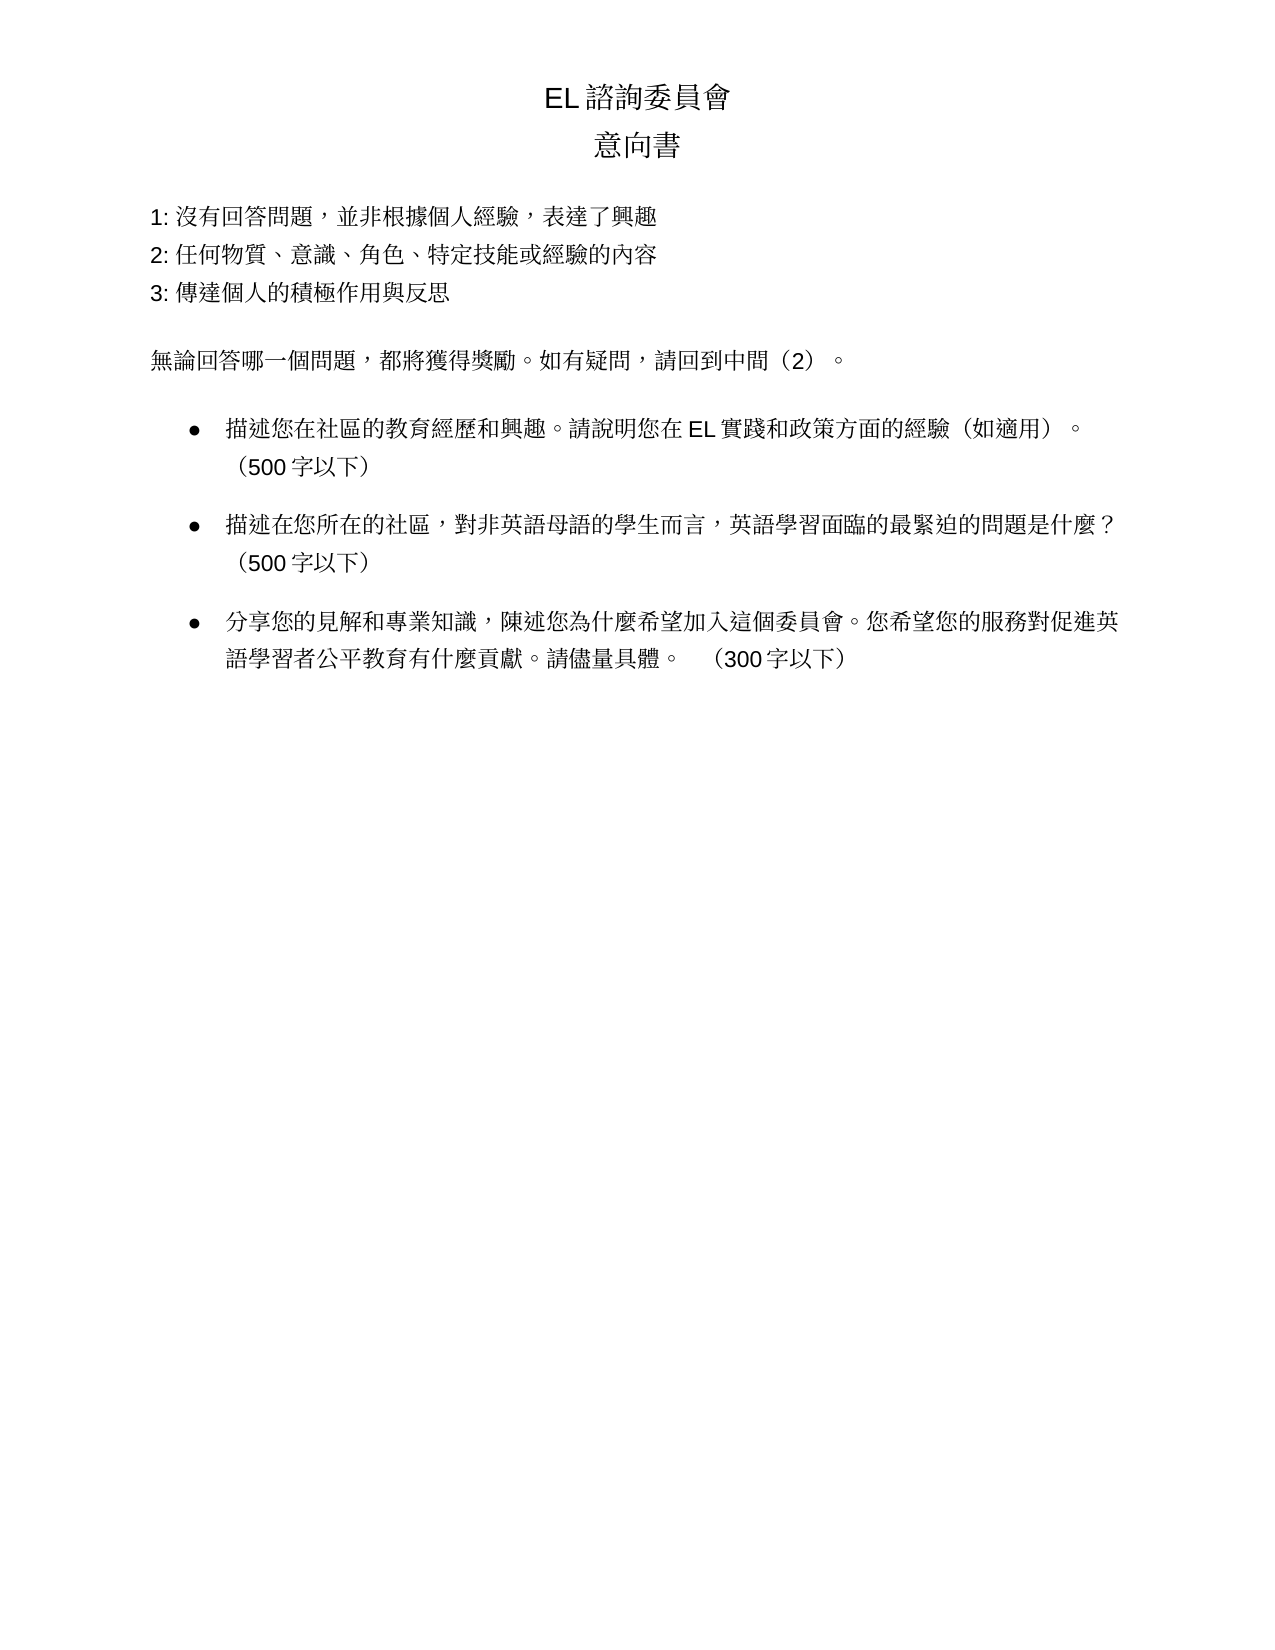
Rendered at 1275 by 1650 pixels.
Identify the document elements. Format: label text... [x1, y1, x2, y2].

list 分享您的見解和專業知識，陳述您為什麼希望加入這個委員會。您希望您的服務對促進英語學習者公平教育有什麼貢獻。請儘量具體。 （300字以下） [187, 604, 1125, 674]
text 1: 沒有回答問題，並非根據個人經驗，表達了興趣 [150, 199, 1125, 232]
text 2: 任何物質、意識、角色、特定技能或經驗的內容 [150, 237, 1125, 270]
text 無論回答哪一個問題，都將獲得獎勵。如有疑問，請回到中間（2）。 [150, 343, 1125, 376]
text 3: 傳達個人的積極作用與反思 [150, 275, 1125, 308]
list 描述在您所在的社區，對非英語母語的學生而言，英語學習面臨的最緊迫的問題是什麼？（500字以下） [187, 507, 1125, 578]
list 描述您在社區的教育經歷和興趣。請說明您在EL實踐和政策方面的經驗（如適用）。（500字以下） [187, 411, 1125, 481]
